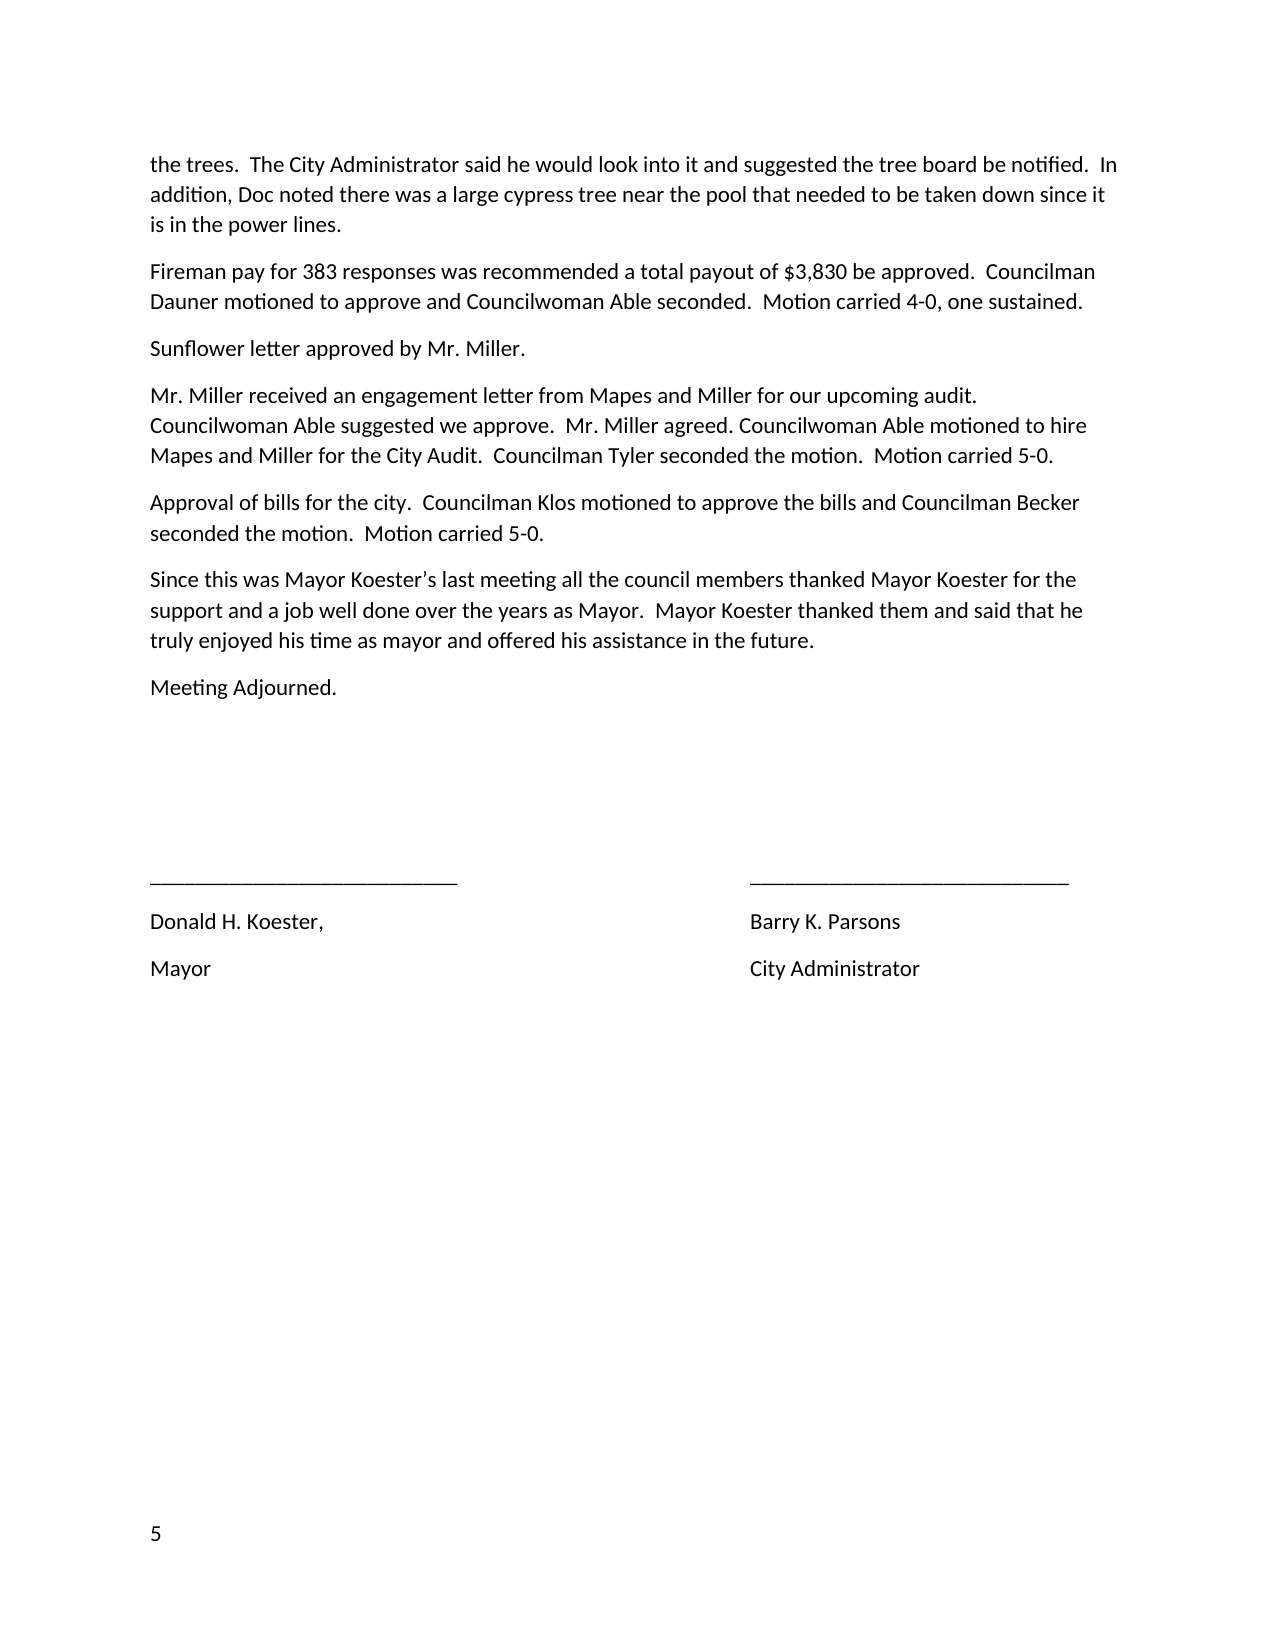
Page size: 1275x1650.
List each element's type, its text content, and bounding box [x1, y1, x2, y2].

text Sunflower letter approved by Mr. Miller. [150, 334, 1125, 362]
text ___________________________ ____________________________ [150, 860, 1125, 888]
text Mayor City Administrator [150, 954, 1125, 982]
text Since this was Mayor Koester’s last meeting all the council members thanked Mayor Koester for the support and a job well done over the years as Mayor. Mayor Koester thanked them and said that he truly enjoyed his time as mayor and offered his assistance in the future. [150, 566, 1125, 654]
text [150, 150, 1125, 238]
text Fireman pay for 383 responses was recommended a total payout of $3,830 be approved. Councilman Dauner motioned to approve and Councilwoman Able seconded. Motion carried 4-0, one sustained. [150, 257, 1125, 316]
text Donald H. Koester, Barry K. Parsons [150, 907, 1125, 935]
text Mr. Miller received an engagement letter from Mapes and Miller for our upcoming audit. Councilwoman Able suggested we approve. Mr. Miller agreed. Councilwoman Able motioned to hire Mapes and Miller for the City Audit. Councilman Tyler seconded the motion. Motion carried 5-0. [150, 381, 1125, 470]
text Approval of bills for the city. Councilman Klos motioned to approve the bills and Councilman Becker seconded the motion. Motion carried 5-0. [150, 488, 1125, 547]
text Meeting Adjourned. [150, 673, 1125, 701]
